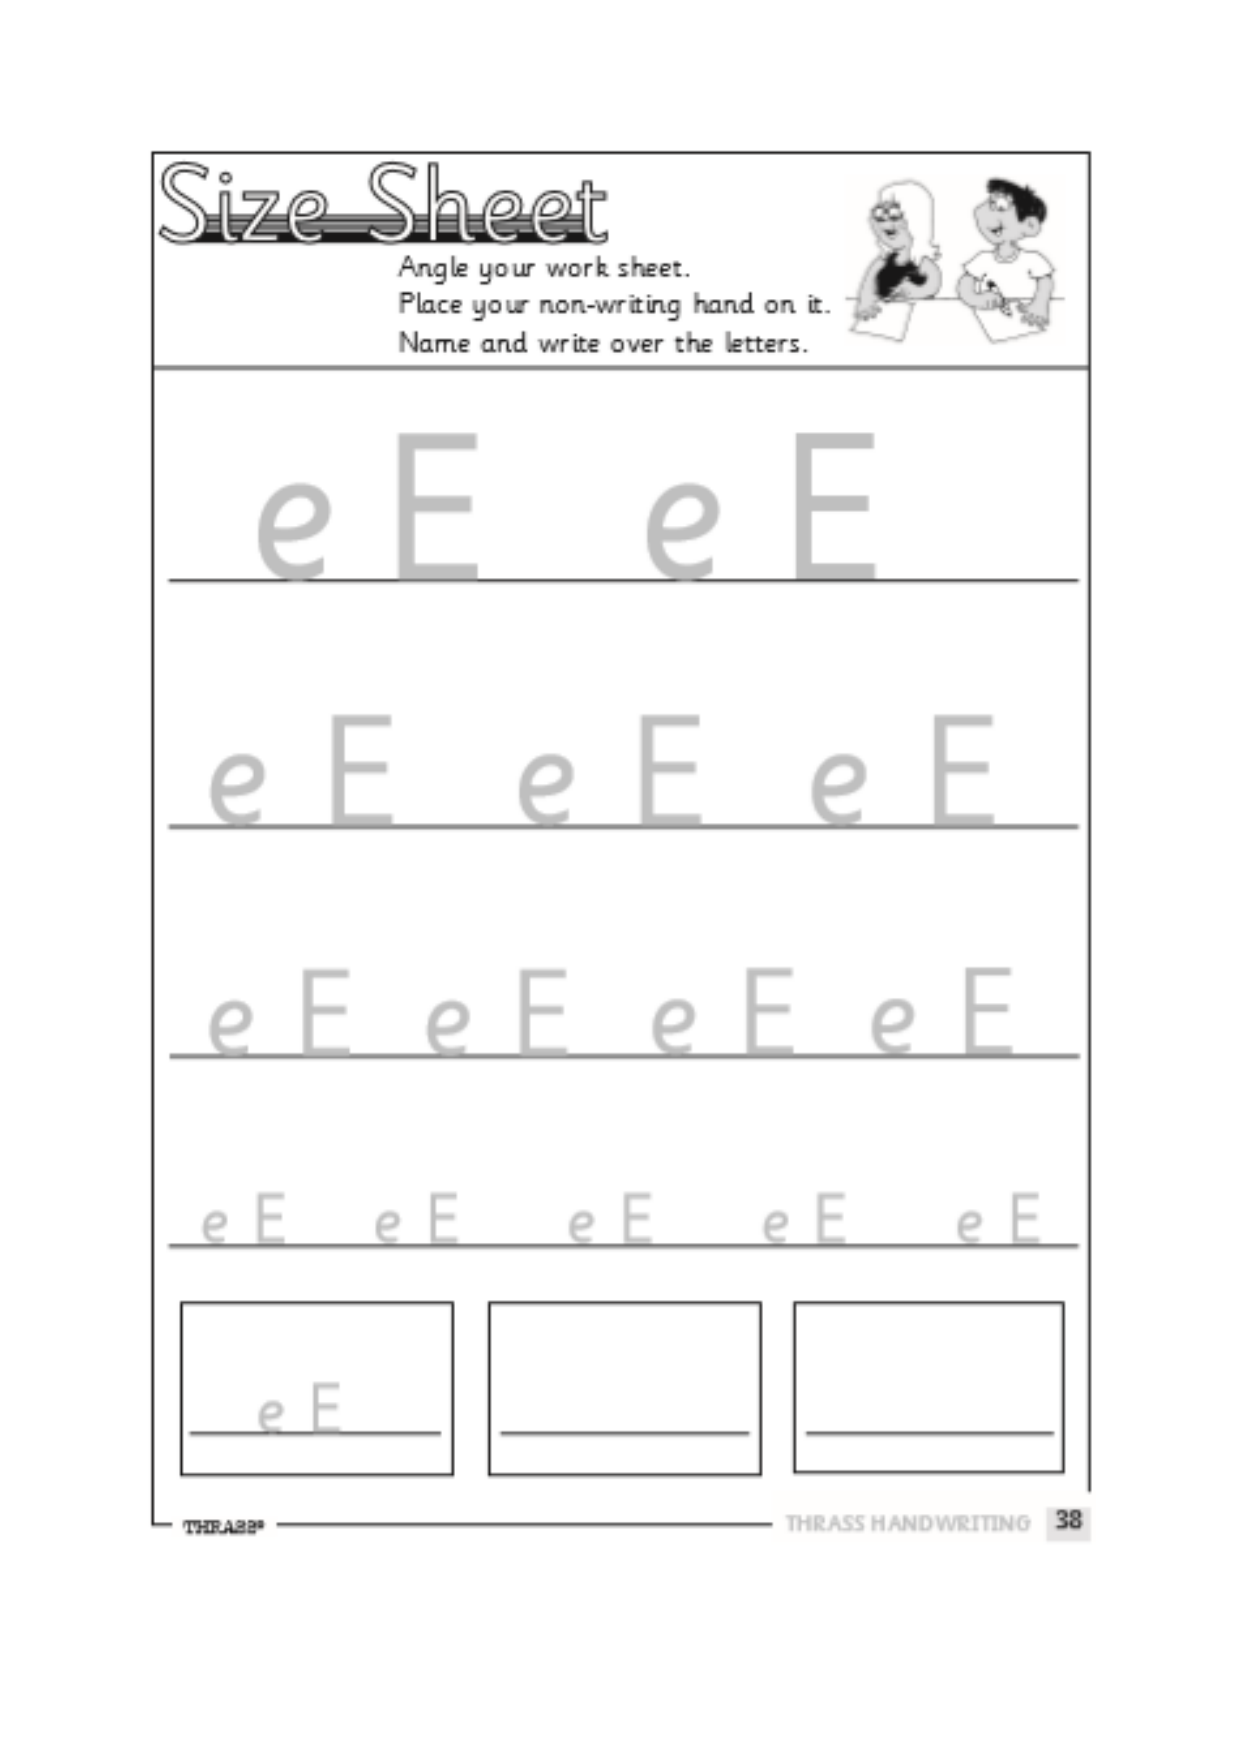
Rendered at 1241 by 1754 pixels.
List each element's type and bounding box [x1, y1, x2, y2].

picture [147, 147, 1097, 1547]
